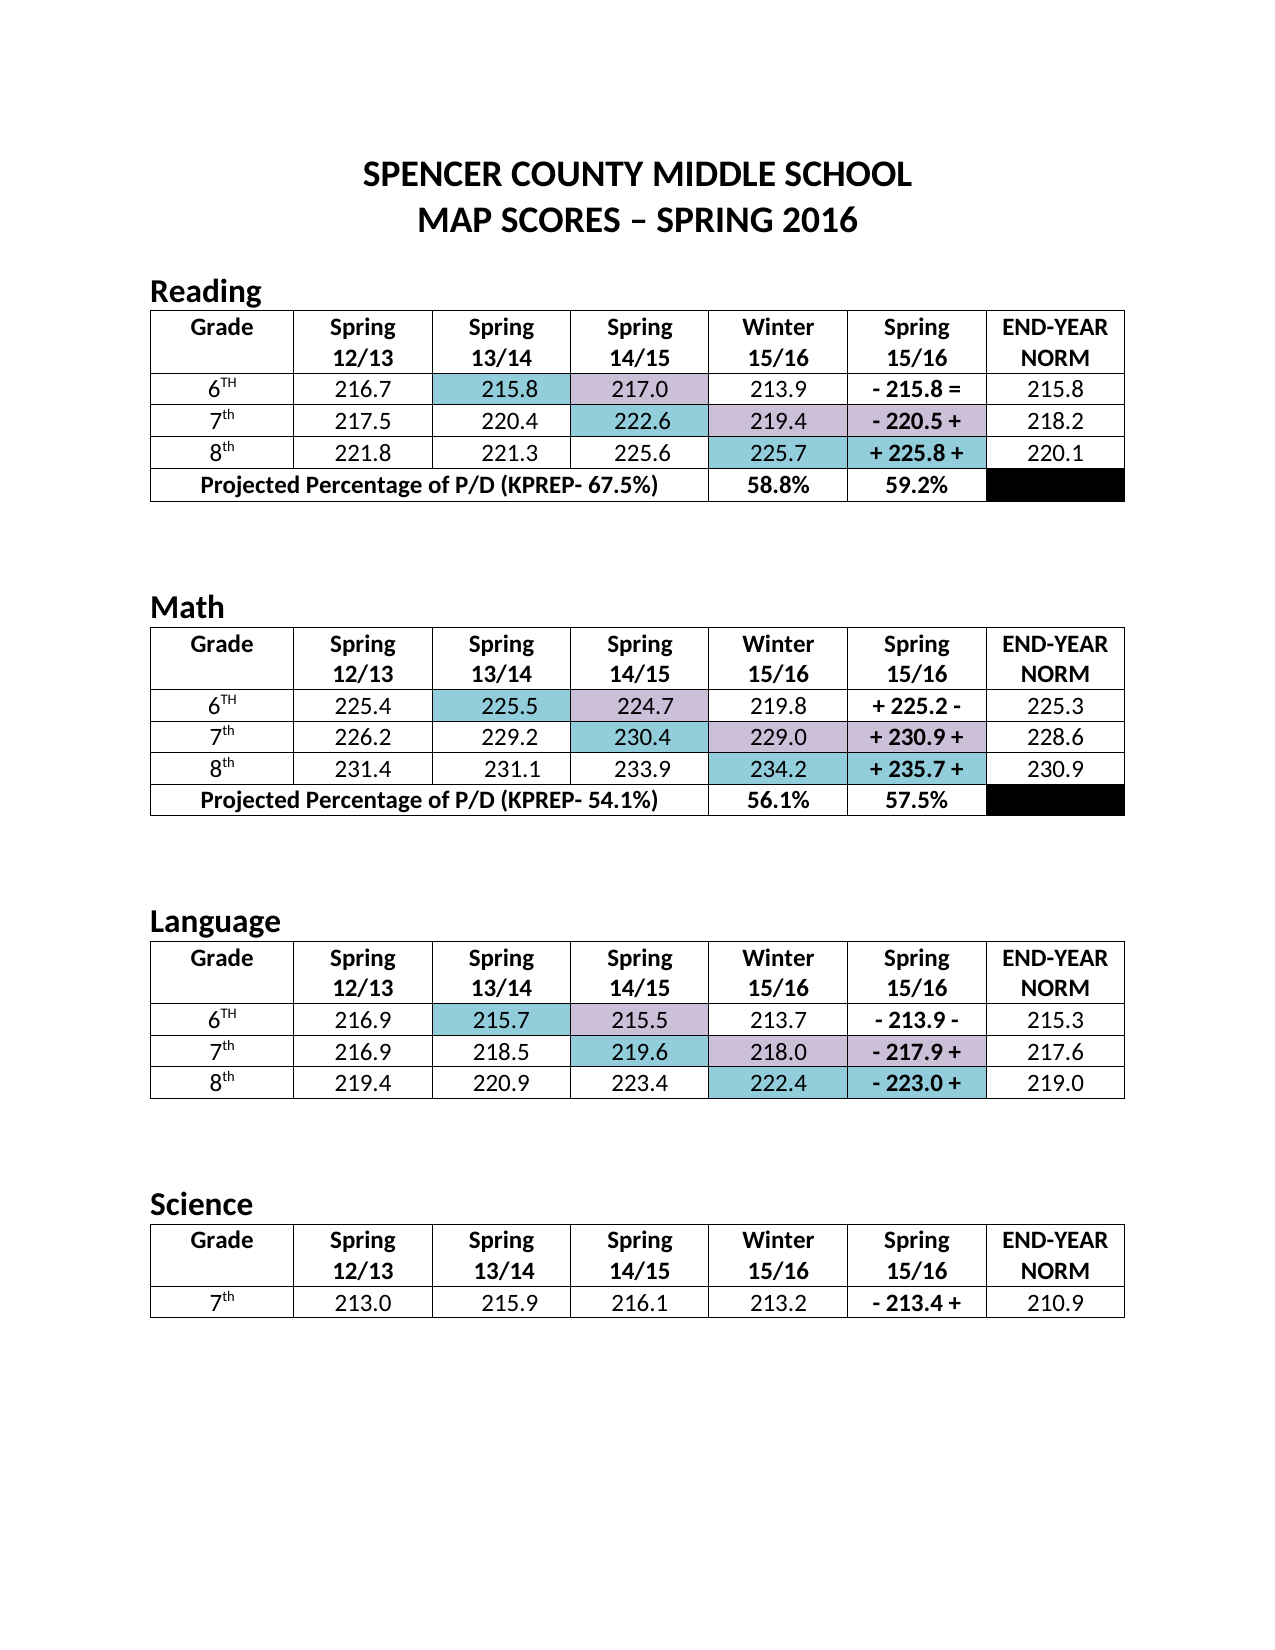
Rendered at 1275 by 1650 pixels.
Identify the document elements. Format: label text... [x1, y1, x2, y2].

table_header Spring 15/16 [848, 942, 986, 1003]
table_cell + 235.7 + [848, 753, 986, 784]
text SPENCER COUNTY MIDDLE SCHOOL [150, 150, 1125, 196]
table_cell 216.7 [294, 374, 432, 404]
table_cell 213.7 [709, 1004, 847, 1035]
table_cell 234.2 [709, 753, 847, 784]
table_cell 230.9 [987, 753, 1124, 784]
table_header Grade [151, 628, 293, 689]
table_cell 229.2 [433, 722, 570, 752]
table_cell [987, 469, 1124, 501]
table_cell 219.4 [709, 405, 847, 436]
table_cell 218.0 [709, 1036, 847, 1066]
table_cell 220.1 [987, 437, 1124, 468]
table_header Spring 14/15 [571, 628, 708, 689]
table_cell 213.9 [709, 374, 847, 404]
table_cell 57.5% [848, 785, 986, 815]
text Math [150, 586, 1125, 627]
table_cell 220.4 [433, 405, 570, 436]
table_cell 228.6 [987, 722, 1124, 752]
table_cell + 230.9 + [848, 722, 986, 752]
table_cell - 217.9 + [848, 1036, 986, 1066]
table_cell 56.1% [709, 785, 847, 815]
table_cell 225.6 [571, 437, 708, 468]
table_cell Projected Percentage of P/D (KPREP- 67.5%) [151, 469, 708, 501]
table_cell 6TH [151, 374, 293, 404]
table_cell 218.5 [433, 1036, 570, 1066]
text MAP SCORES – SPRING 2016 [150, 196, 1125, 242]
table_header Winter 15/16 [709, 942, 847, 1003]
table_cell 7th [151, 1287, 293, 1317]
table_cell 219.4 [294, 1067, 432, 1098]
table_cell 233.9 [571, 753, 708, 784]
table_cell 217.0 [571, 374, 708, 404]
table_cell + 225.8 + [848, 437, 986, 468]
table_cell 217.6 [987, 1036, 1124, 1066]
table_header END-YEAR NORM [987, 311, 1124, 372]
table_cell 215.8 [433, 374, 570, 404]
table_cell 221.3 [433, 437, 570, 468]
table_header Spring 13/14 [433, 1225, 570, 1286]
table_cell 6TH [151, 1004, 293, 1035]
table_cell 8th [151, 437, 293, 468]
table_cell 225.3 [987, 690, 1124, 721]
table_header Spring 12/13 [294, 311, 432, 372]
table_cell 231.1 [433, 753, 570, 784]
table_cell 59.2% [848, 469, 986, 501]
table_cell 219.6 [571, 1036, 708, 1066]
table_cell 213.0 [294, 1287, 432, 1317]
table_header Grade [151, 1225, 293, 1286]
table_header Spring 12/13 [294, 942, 432, 1003]
table_cell 6TH [151, 690, 293, 721]
table_cell 215.7 [433, 1004, 570, 1035]
table_cell 213.2 [709, 1287, 847, 1317]
table_cell 8th [151, 1067, 293, 1098]
table_header END-YEAR NORM [987, 942, 1124, 1003]
table_header Grade [151, 942, 293, 1003]
table_cell 229.0 [709, 722, 847, 752]
table_cell 58.8% [709, 469, 847, 501]
table_cell 219.0 [987, 1067, 1124, 1098]
table_cell 216.9 [294, 1036, 432, 1066]
table_cell 215.5 [571, 1004, 708, 1035]
table_cell - 213.4 + [848, 1287, 986, 1317]
table_cell 215.9 [433, 1287, 570, 1317]
table_cell 223.4 [571, 1067, 708, 1098]
table_cell 224.7 [571, 690, 708, 721]
table_cell 220.9 [433, 1067, 570, 1098]
table_header Spring 12/13 [294, 628, 432, 689]
table_header Spring 15/16 [848, 1225, 986, 1286]
table_header END-YEAR NORM [987, 628, 1124, 689]
text Reading [150, 270, 1125, 310]
table_cell 218.2 [987, 405, 1124, 436]
table_cell 8th [151, 753, 293, 784]
table_cell 215.8 [987, 374, 1124, 404]
table_header Winter 15/16 [709, 311, 847, 372]
table_header Winter 15/16 [709, 628, 847, 689]
table_header Spring 13/14 [433, 628, 570, 689]
table_header Spring 13/14 [433, 942, 570, 1003]
table_cell 221.8 [294, 437, 432, 468]
table_cell 225.5 [433, 690, 570, 721]
table_cell 210.9 [987, 1287, 1124, 1317]
table_header END-YEAR NORM [987, 1225, 1124, 1286]
table_cell 215.3 [987, 1004, 1124, 1035]
table_cell - 213.9 - [848, 1004, 986, 1035]
table_header Spring 15/16 [848, 628, 986, 689]
table_cell 222.4 [709, 1067, 847, 1098]
table_header Grade [151, 311, 293, 372]
table_cell 226.2 [294, 722, 432, 752]
table_cell [987, 785, 1124, 815]
table_cell 217.5 [294, 405, 432, 436]
table_cell 225.7 [709, 437, 847, 468]
table_cell Projected Percentage of P/D (KPREP- 54.1%) [151, 785, 708, 815]
table_header Spring 12/13 [294, 1225, 432, 1286]
table_cell - 223.0 + [848, 1067, 986, 1098]
table_cell 231.4 [294, 753, 432, 784]
table_header Spring 14/15 [571, 311, 708, 372]
table_header Spring 13/14 [433, 311, 570, 372]
text Science [150, 1183, 1125, 1224]
table_header Spring 14/15 [571, 942, 708, 1003]
table_cell 230.4 [571, 722, 708, 752]
table_cell 216.1 [571, 1287, 708, 1317]
table_cell 222.6 [571, 405, 708, 436]
table_cell 7th [151, 722, 293, 752]
table_header Winter 15/16 [709, 1225, 847, 1286]
table_cell - 220.5 + [848, 405, 986, 436]
table_cell + 225.2 - [848, 690, 986, 721]
table_cell 225.4 [294, 690, 432, 721]
text Language [150, 900, 1125, 941]
table_header Spring 15/16 [848, 311, 986, 372]
table_cell 216.9 [294, 1004, 432, 1035]
table_cell 7th [151, 405, 293, 436]
table_cell 7th [151, 1036, 293, 1066]
table_cell 219.8 [709, 690, 847, 721]
table_header Spring 14/15 [571, 1225, 708, 1286]
table_cell - 215.8 = [848, 374, 986, 404]
